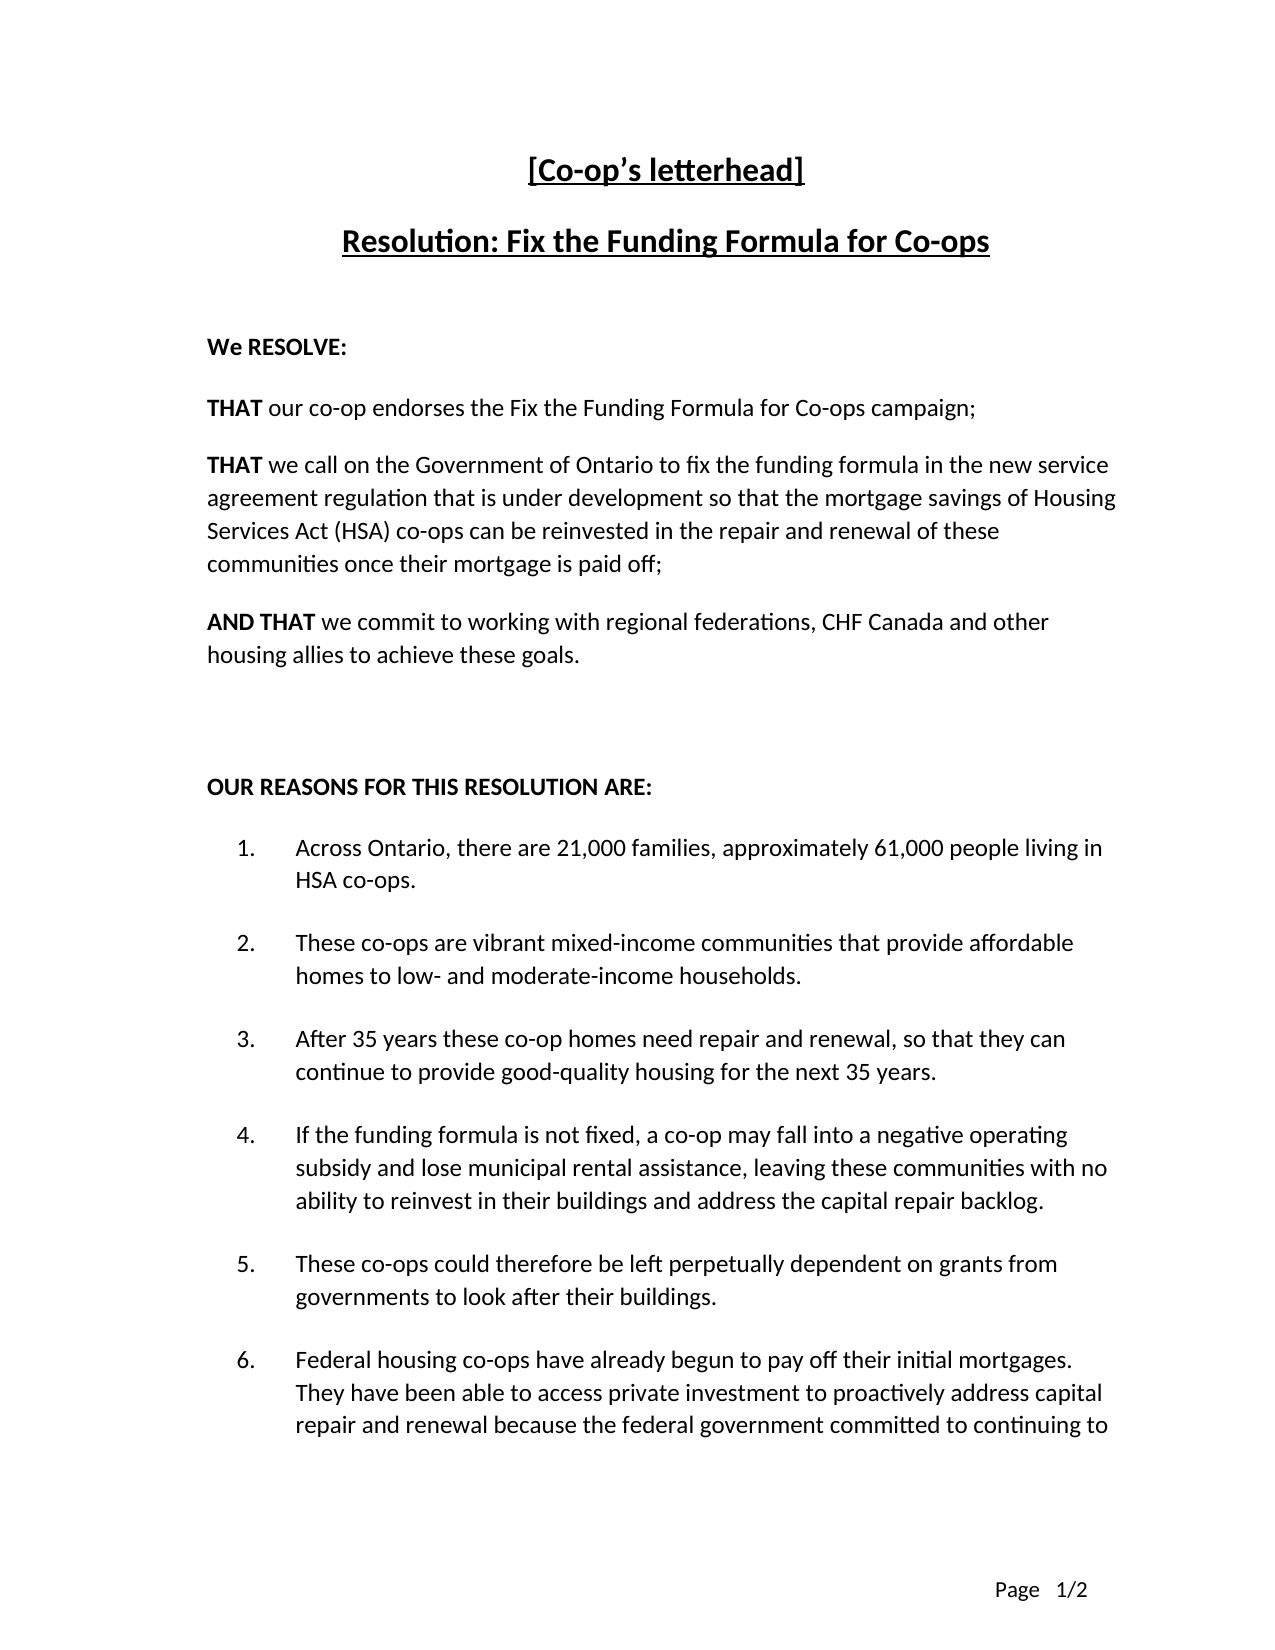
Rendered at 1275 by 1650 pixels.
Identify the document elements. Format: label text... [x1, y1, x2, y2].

list These co-ops are vibrant mixed-income communities that provide affordable homes to low- and moderate-income households. [236, 927, 1125, 1021]
text Resolution: Fix the Funding Formula for Co-ops [207, 220, 1125, 261]
list Across Ontario, there are 21,000 families, approximately 61,000 people living in HSA co-ops. [236, 832, 1125, 925]
text [Co-op’s letterhead] [207, 149, 1125, 220]
text OUR REASONS FOR THIS RESOLUTION ARE: [207, 771, 1125, 801]
text THAT we call on the Government of Ontario to fix the funding formula in the new service agreement regulation that is under development so that the mortgage savings of Housing Services Act (HSA) co-ops can be reinvested in the repair and renewal of these communities once their mortgage is paid off; [207, 449, 1125, 579]
text AND THAT we commit to working with regional federations, CHF Canada and other housing allies to achieve these goals. [207, 606, 1125, 670]
text We RESOLVE: [207, 331, 1125, 392]
list These co-ops could therefore be left perpetually dependent on grants from governments to look after their buildings. [236, 1248, 1125, 1342]
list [236, 1344, 1125, 1440]
list After 35 years these co-op homes need repair and renewal, so that they can continue to provide good-quality housing for the next 35 years. [236, 1023, 1125, 1117]
list If the funding formula is not fixed, a co-op may fall into a negative operating subsidy and lose municipal rental assistance, leaving these communities with no ability to reinvest in their buildings and address the capital repair backlog. [236, 1119, 1125, 1246]
text THAT our co-op endorses the Fix the Funding Formula for Co-ops campaign; [207, 392, 1125, 422]
